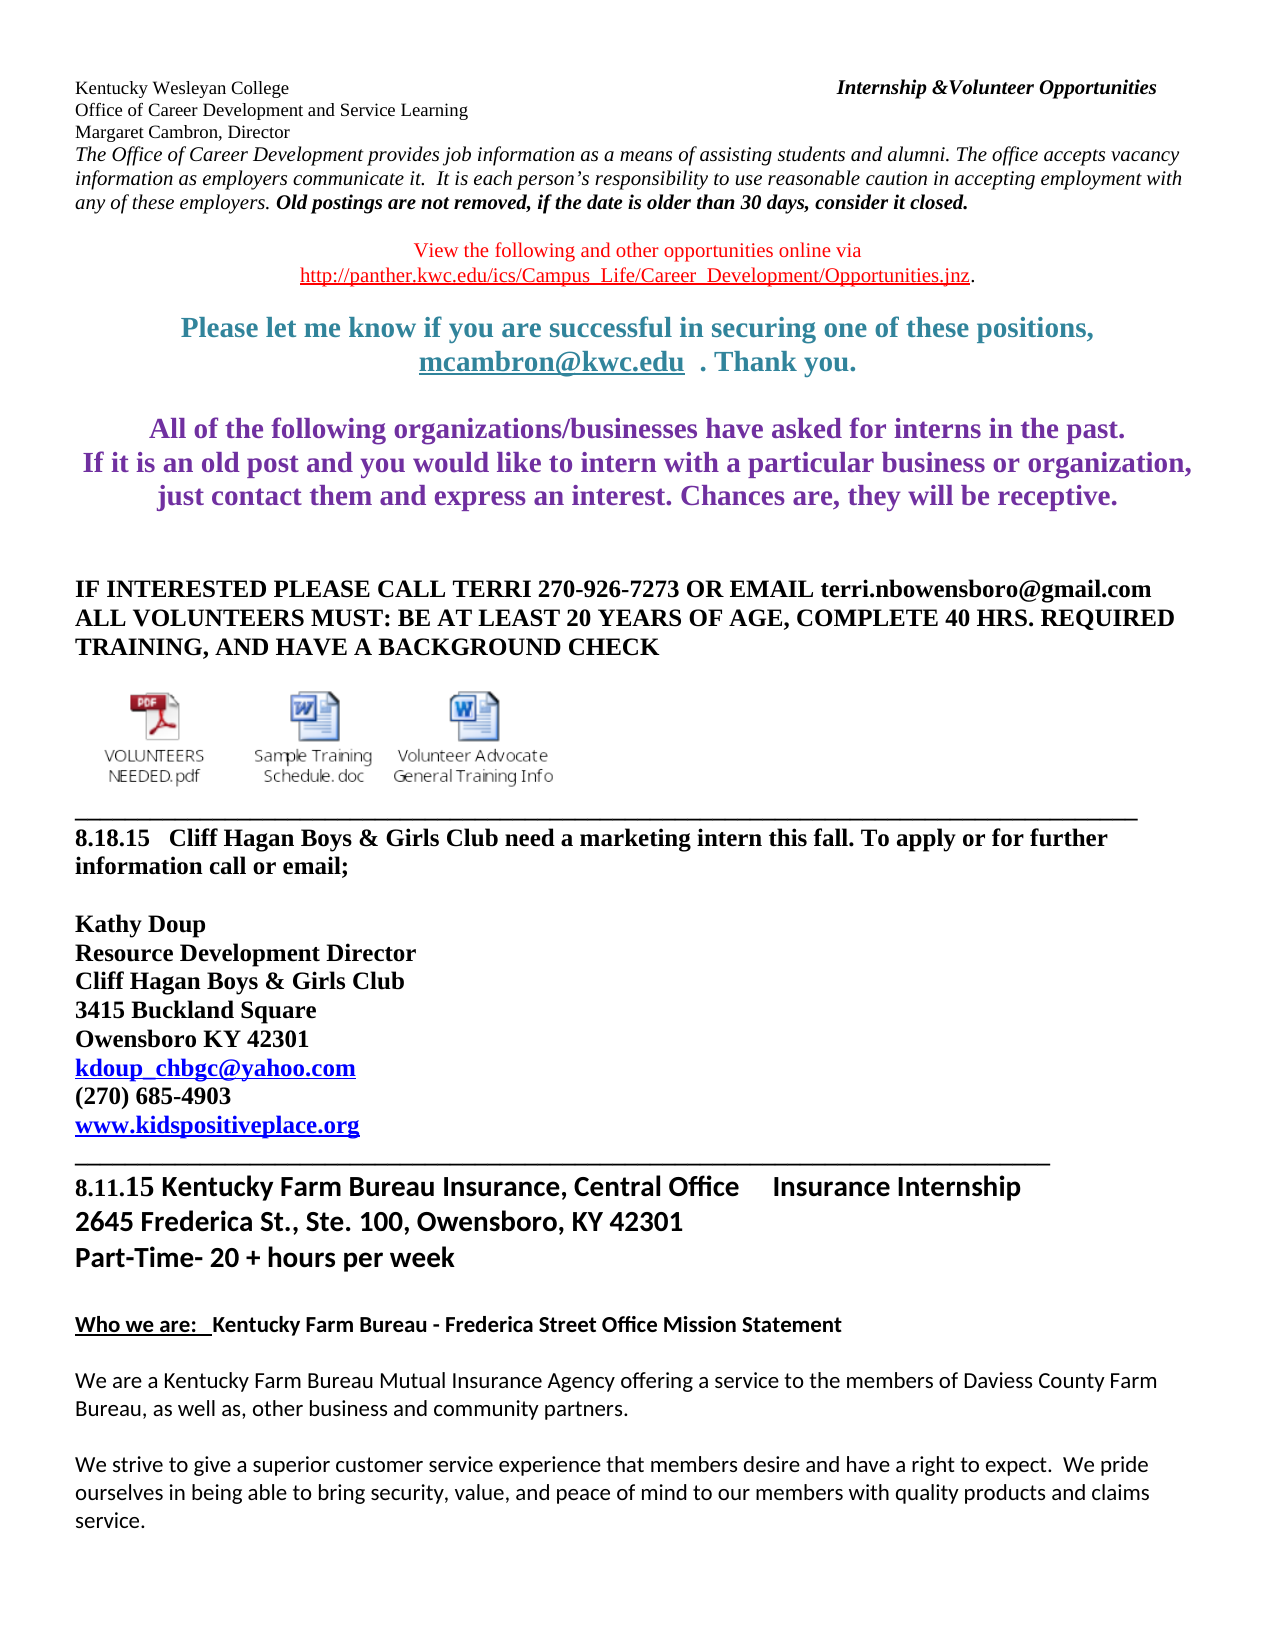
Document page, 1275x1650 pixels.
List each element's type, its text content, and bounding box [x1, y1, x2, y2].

text ______________________________________________________________________________ [75, 1139, 1200, 1168]
text IF INTERESTED PLEASE CALL TERRI 270-926-7273 OR EMAIL terri.nbowensboro@gmail.com [75, 574, 1200, 603]
text _____________________________________________________________________________________ [75, 794, 1200, 823]
text 2645 Frederica St., Ste. 100, Owensboro, KY 42301 [75, 1203, 1200, 1239]
text Owensboro KY 42301 [75, 1024, 1200, 1053]
text 3415 Buckland Square [75, 995, 1200, 1024]
text www.kidspositiveplace.org [75, 1110, 1200, 1139]
text Cliff Hagan Boys & Girls Club [75, 966, 1200, 995]
text (270) 685-4903 [75, 1081, 1200, 1110]
text kdoup_chbgc@yahoo.com [75, 1053, 1200, 1081]
text ALL VOLUNTEERS MUST: BE AT LEAST 20 YEARS OF AGE, COMPLETE 40 HRS. REQUIRED TRAINING, AND HAVE A BACKGROUND CHECK [75, 603, 1200, 660]
text Resource Development Director [75, 938, 1200, 966]
text We are a Kentucky Farm Bureau Mutual Insurance Agency offering a service to the members of Daviess County Farm Bureau, as well as, other business and community partners. [75, 1366, 1200, 1422]
text 8.11.15 Kentucky Farm Bureau Insurance, Central Office Insurance Internship [75, 1168, 1200, 1203]
text Kathy Doup [75, 909, 1200, 938]
text Who we are: Kentucky Farm Bureau - Frederica Street Office Mission Statement [75, 1310, 1200, 1338]
text Part-Time- 20 + hours per week [75, 1239, 1200, 1274]
text 8.18.15 Cliff Hagan Boys & Girls Club need a marketing intern this fall. To apply or for further information call or email; [75, 823, 1200, 880]
text We strive to give a superior customer service experience that members desire and have a right to expect. We pride ourselves in being able to bring security, value, and peace of mind to our members with quality products and claims service. [75, 1450, 1200, 1534]
